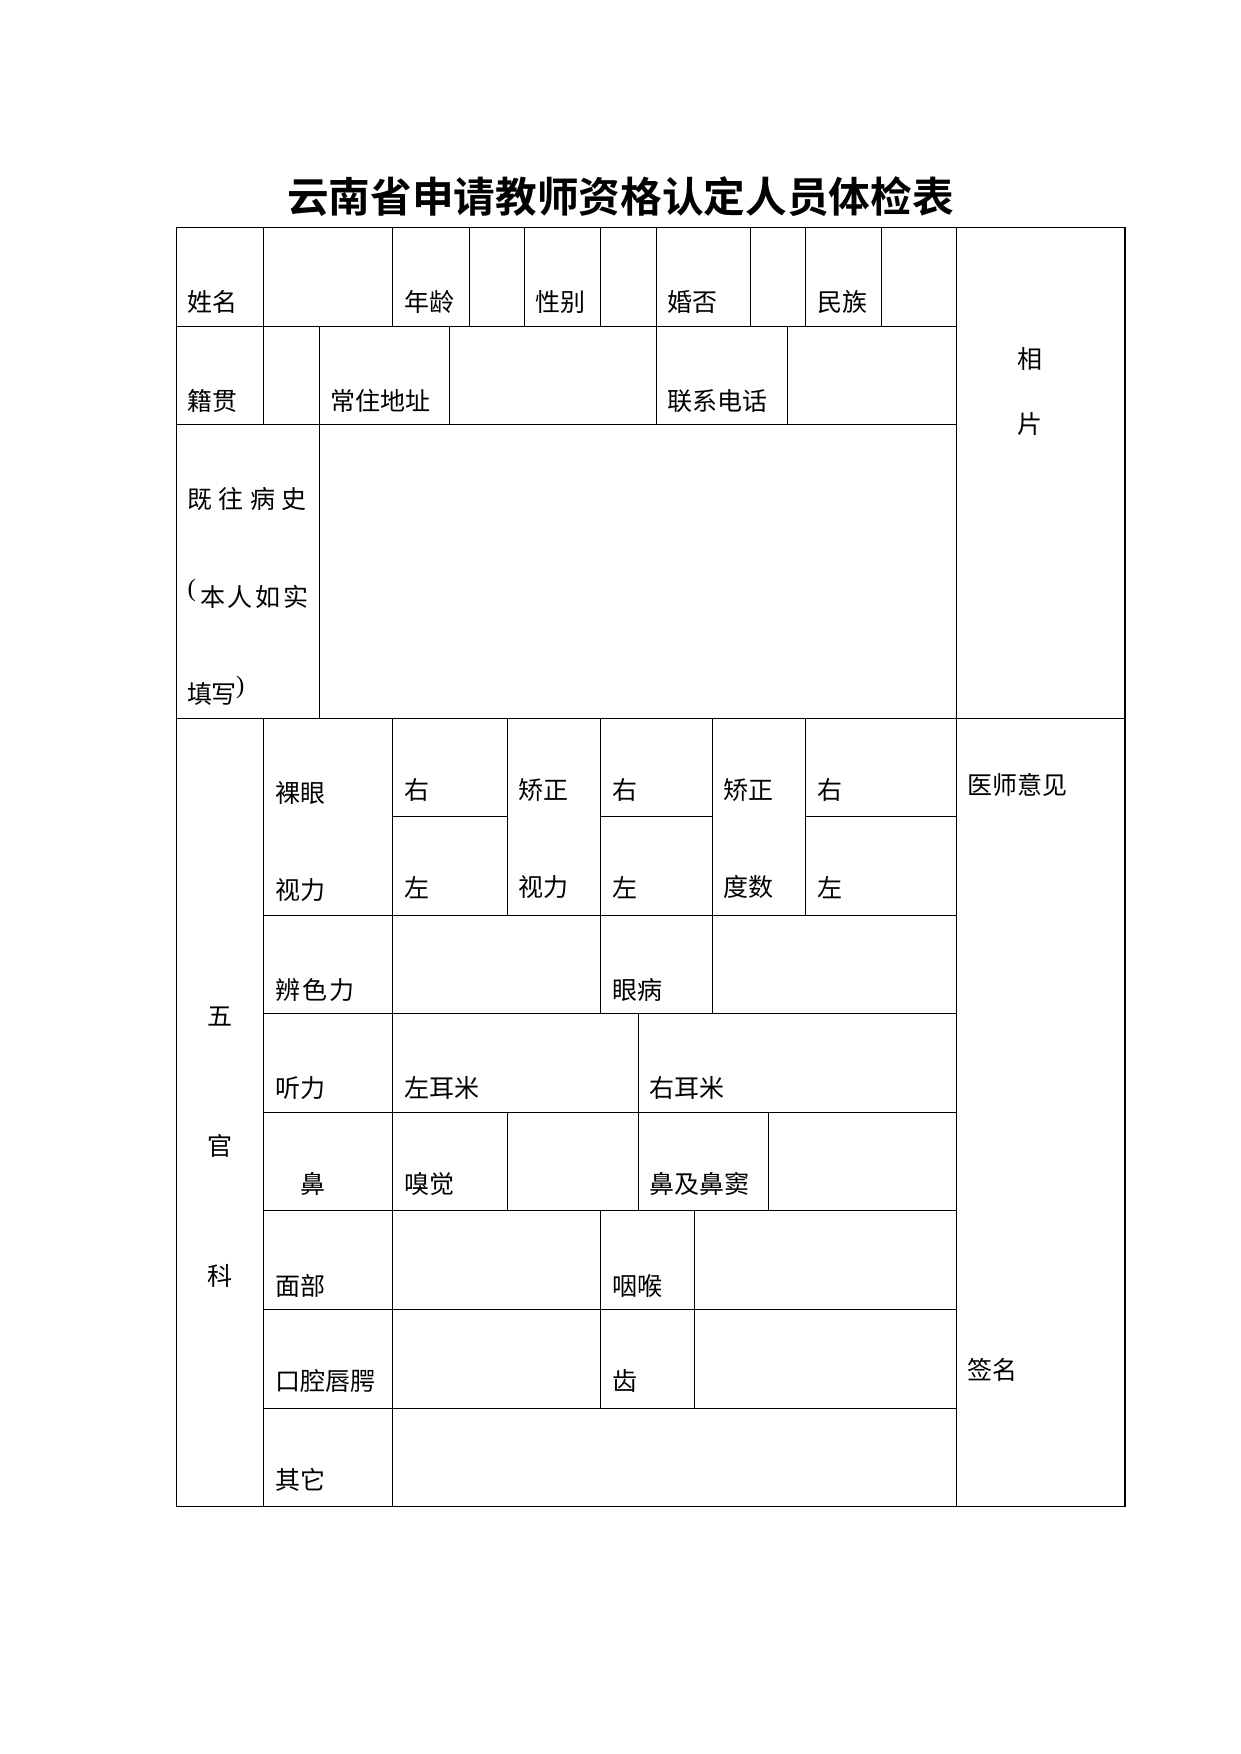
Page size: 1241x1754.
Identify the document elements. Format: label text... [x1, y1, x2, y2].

table_cell [393, 1310, 600, 1407]
table_cell 矫正 视力 [508, 719, 600, 915]
table_cell 常住地址 [320, 327, 449, 424]
table_header 婚否 [657, 228, 750, 326]
table_header [470, 228, 524, 326]
table_cell [450, 327, 656, 424]
table_cell 右 [393, 719, 507, 816]
table_cell [788, 327, 956, 424]
table_cell 面部 [264, 1211, 392, 1309]
table_cell 听力 [264, 1014, 392, 1112]
table_cell 籍贯 [177, 327, 263, 424]
table_cell 口腔唇腭 [264, 1310, 392, 1407]
table_cell 矫正 度数 [713, 719, 805, 915]
table_header [882, 228, 956, 326]
table_cell [393, 1211, 600, 1309]
table_cell [713, 916, 956, 1013]
table_header 民族 [806, 228, 881, 326]
table_cell 既往病史(本人如实填写) [177, 425, 319, 718]
table_cell [393, 916, 600, 1013]
table_cell [393, 1409, 956, 1506]
table_cell 鼻及鼻窦 [639, 1113, 768, 1210]
table_cell [508, 1113, 638, 1210]
table_cell 左耳米 [393, 1014, 638, 1112]
table_cell 裸眼 视力 [264, 719, 392, 915]
table_cell 嗅觉 [393, 1113, 507, 1210]
table_cell 齿 [601, 1310, 694, 1407]
table_cell 左 [806, 817, 956, 915]
text 云南省申请教师资格认定人员体检表 [187, 162, 1053, 227]
table_cell 右耳米 [639, 1014, 956, 1112]
table_cell 五 官 科 [177, 719, 263, 1506]
table_cell 辨色力 [264, 916, 392, 1013]
table_header [751, 228, 805, 326]
table_cell 咽喉 [601, 1211, 694, 1309]
table_cell [695, 1310, 956, 1407]
table_header 年龄 [393, 228, 469, 326]
table_header [601, 228, 656, 326]
table_cell [695, 1211, 956, 1309]
table_header 姓名 [177, 228, 263, 326]
table_cell 右 [601, 719, 712, 816]
table_header [264, 228, 392, 326]
table_cell 右 [806, 719, 956, 816]
table_cell 左 [393, 817, 507, 915]
table_cell 医师意见 签名 [957, 719, 1124, 1506]
table_cell 眼病 [601, 916, 712, 1013]
table_header 相 片 [957, 228, 1124, 718]
table_cell 其它 [264, 1409, 392, 1506]
table_cell 鼻 [264, 1113, 392, 1210]
table_cell 联系电话 [657, 327, 787, 424]
table_cell [264, 327, 319, 424]
table_cell 左 [601, 817, 712, 915]
table_cell [769, 1113, 956, 1210]
table_cell [320, 425, 956, 718]
table_header 性别 [525, 228, 600, 326]
